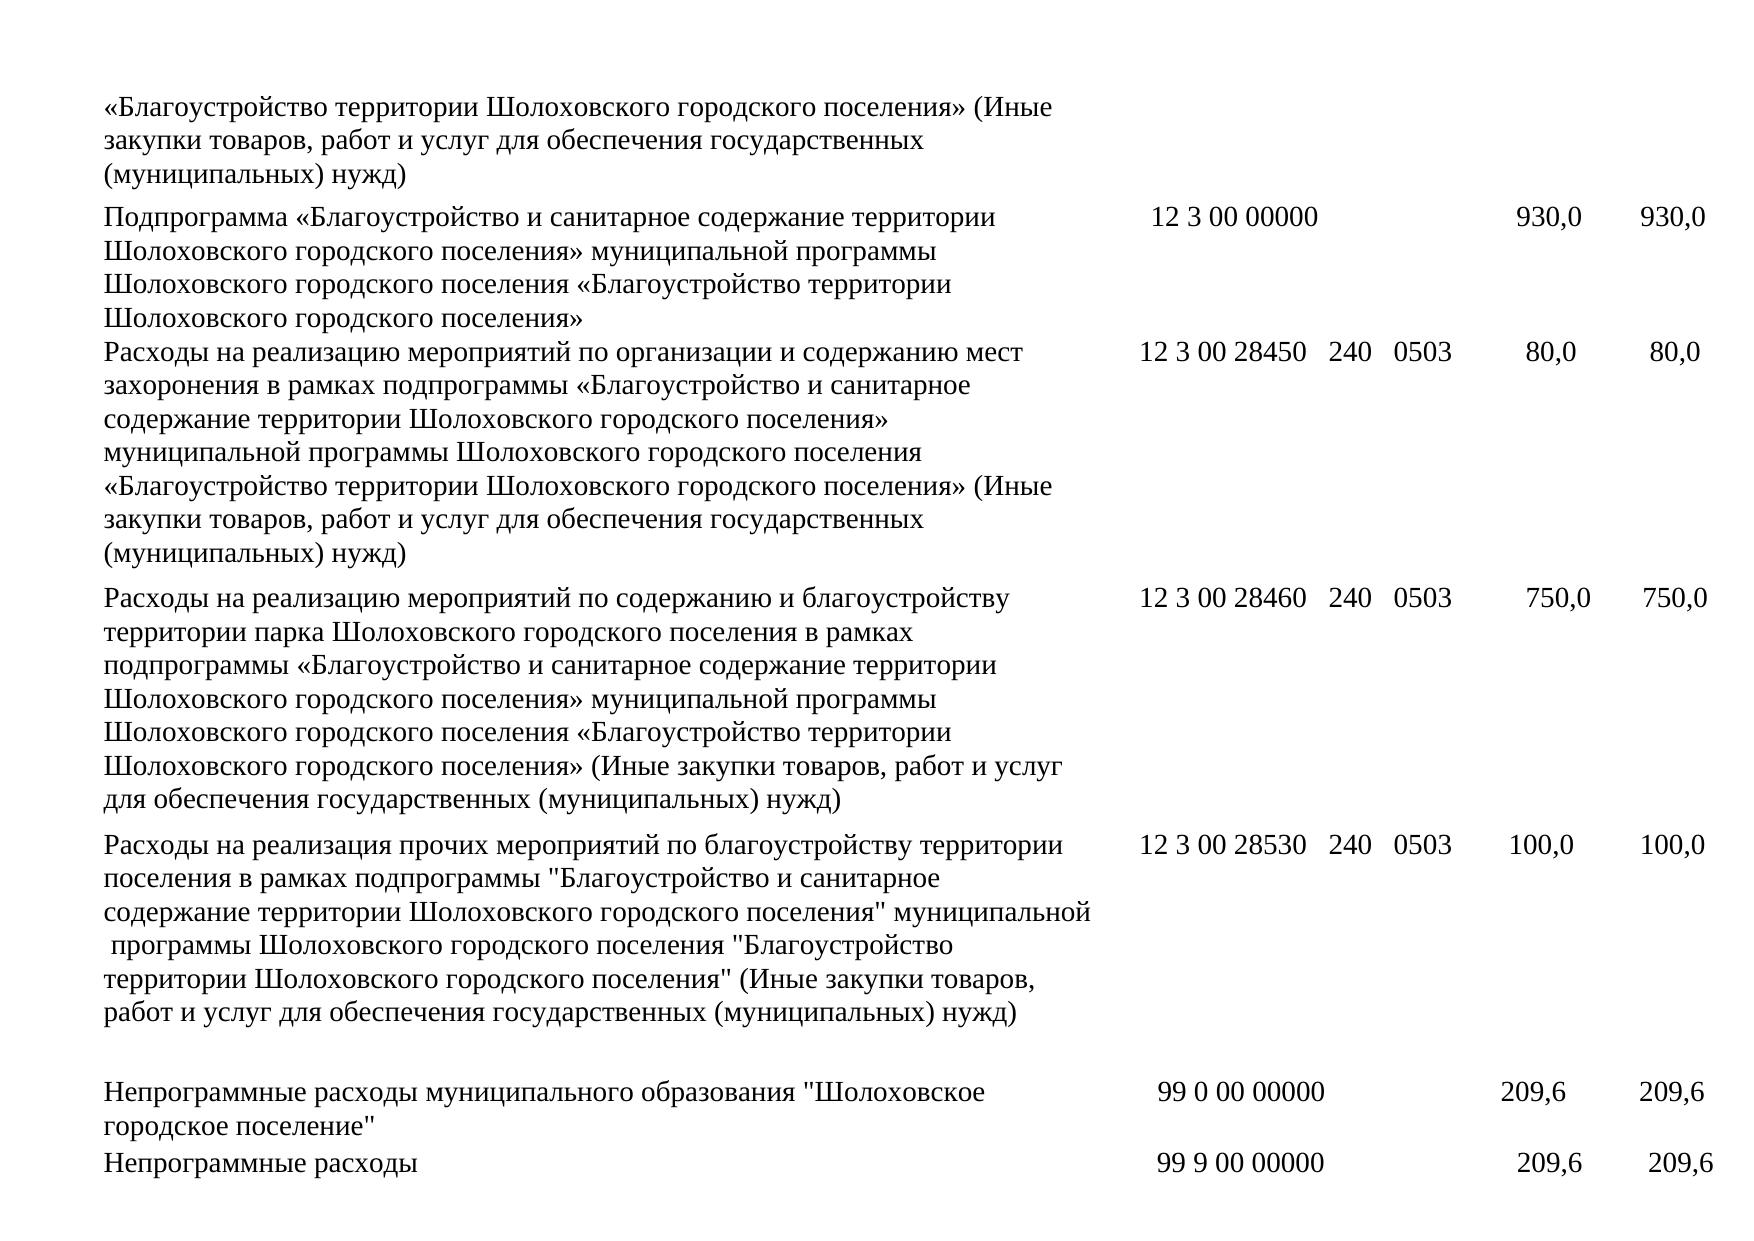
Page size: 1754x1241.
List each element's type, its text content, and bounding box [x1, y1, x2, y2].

text поселения в рамках подпрограммы "Благоустройство и санитарное [88, 860, 1713, 894]
text «Благоустройство территории Шолоховского городского поселения» (Иные [88, 89, 1713, 122]
text Шолоховского городского поселения» [88, 300, 1713, 334]
text работ и услуг для обеспечения государственных (муниципальных) нужд) [88, 994, 1713, 1028]
text содержание территории Шолоховского городского поселения" муниципальной [88, 894, 1713, 927]
text Шолоховского городского поселения «Благоустройство территории [88, 714, 1713, 748]
text территории парка Шолоховского городского поселения в рамках [88, 614, 1713, 647]
text Шолоховского городского поселения «Благоустройство территории [88, 267, 1713, 300]
text содержание территории Шолоховского городского поселения» [88, 401, 1713, 434]
text Расходы на реализация прочих мероприятий по благоустройству территории 12 3 00 28530 240 05 03 100,0 100,0 [88, 827, 1713, 860]
text Подпрограмма «Благоустройство и санитарное содержание территории 12 3 00 00000 930,0 930,0 [88, 199, 1713, 233]
text Шолоховского городского поселения» муниципальной программы [88, 681, 1713, 714]
text закупки товаров, работ и услуг для обеспечения государственных [88, 501, 1713, 535]
text городское поселение" [88, 1108, 1713, 1141]
text Шолоховского городского поселения» муниципальной программы [88, 233, 1713, 267]
text Расходы на реализацию мероприятий по организации и содержанию мест 12 3 00 28450 240 05 03 80,0 80,0 [88, 334, 1713, 367]
text закупки товаров, работ и услуг для обеспечения государственных [88, 122, 1713, 156]
text «Благоустройство территории Шолоховского городского поселения» (Иные [88, 468, 1713, 501]
text (муниципальных) нужд) [88, 535, 1713, 568]
text Непрограммные расходы муниципального образования "Шолоховское 99 0 00 00000 209,6 209,6 [88, 1074, 1713, 1108]
text Шолоховского городского поселения» (Иные закупки товаров, работ и услуг [88, 748, 1713, 781]
text (муниципальных) нужд) [88, 156, 1713, 189]
text для обеспечения государственных (муниципальных) нужд) [88, 781, 1713, 815]
text подпрограммы «Благоустройство и санитарное содержание территории [88, 647, 1713, 681]
text Непрограммные расходы 99 9 00 00000 209,6 209,6 [88, 1146, 1713, 1179]
text муниципальной программы Шолоховского городского поселения [88, 434, 1713, 468]
text Расходы на реализацию мероприятий по содержанию и благоустройству 12 3 00 28460 240 05 03 750,0 750,0 [88, 580, 1713, 614]
text программы Шолоховского городского поселения "Благоустройство [88, 927, 1713, 961]
text захоронения в рамках подпрограммы «Благоустройство и санитарное [88, 367, 1713, 401]
text территории Шолоховского городского поселения" (Иные закупки товаров, [88, 961, 1713, 994]
